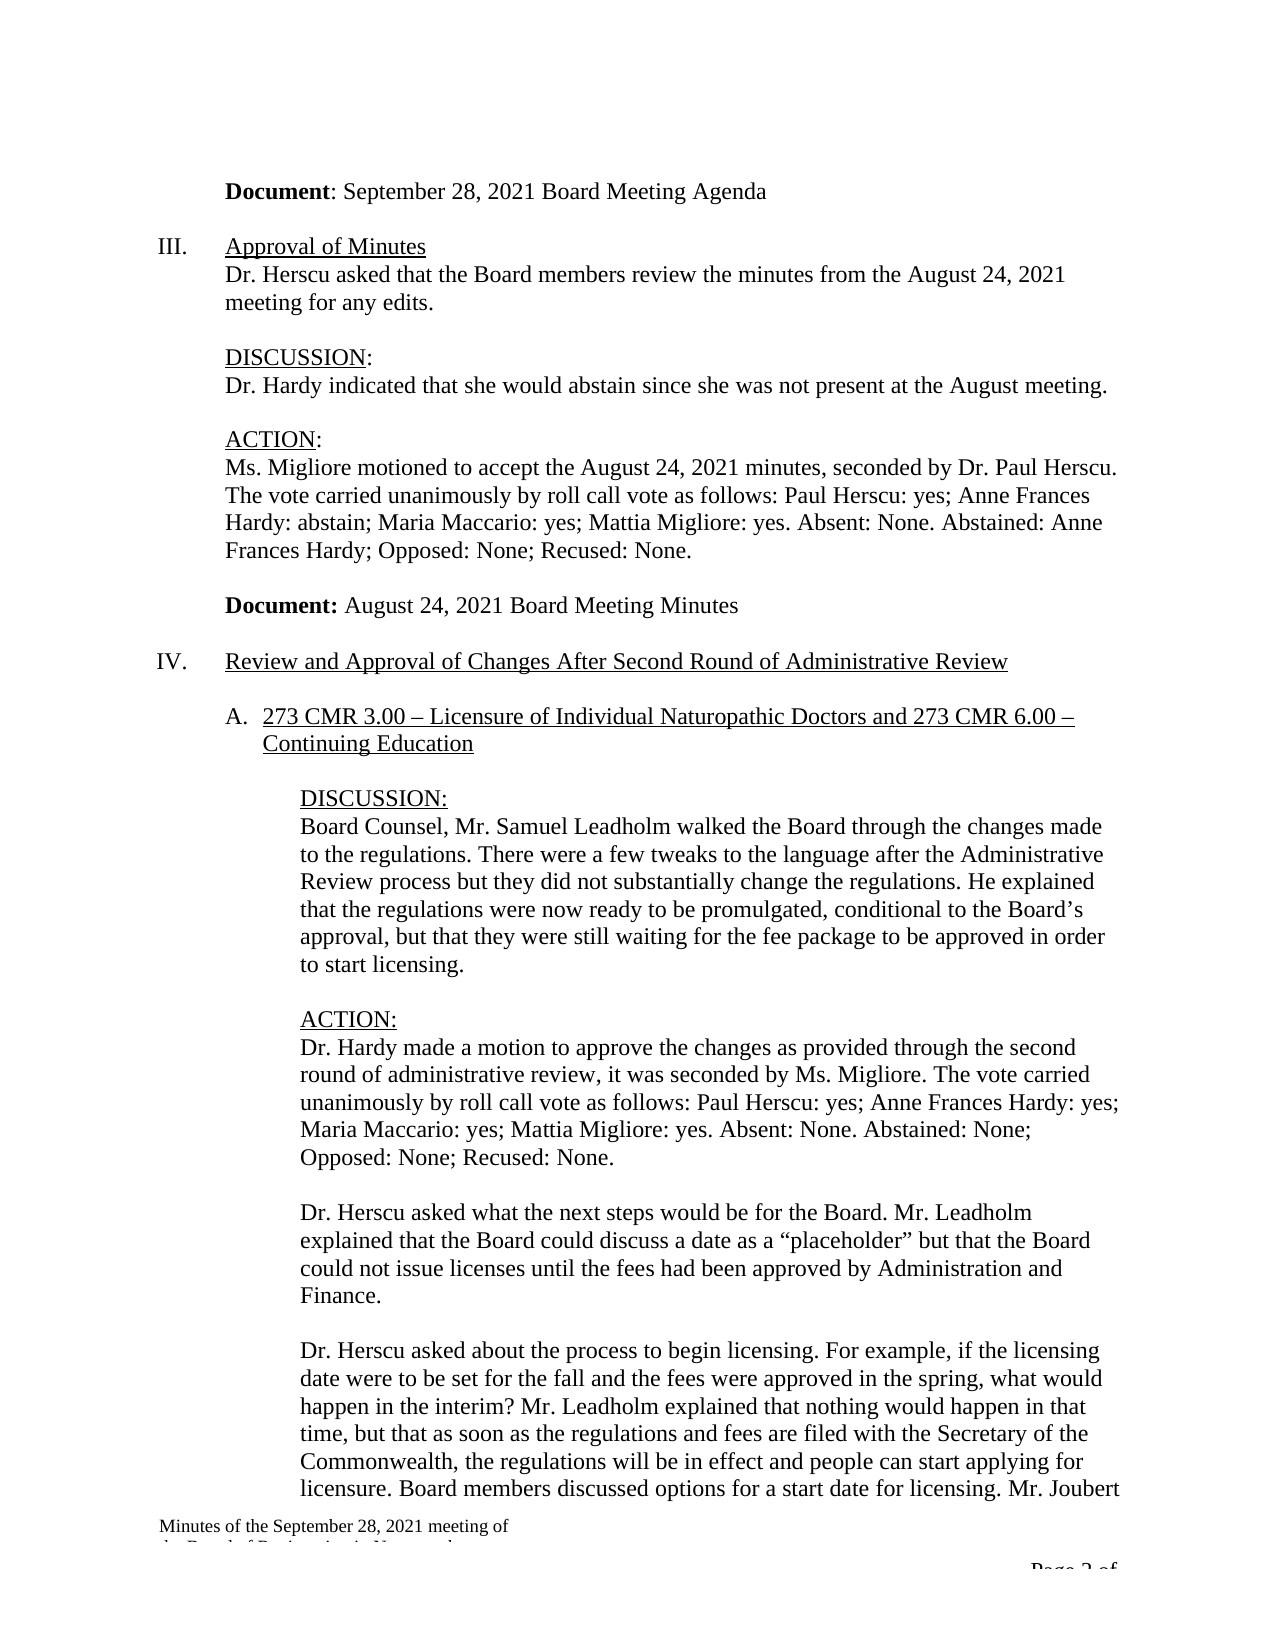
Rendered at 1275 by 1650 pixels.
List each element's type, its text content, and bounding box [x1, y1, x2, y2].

list Approval of Minutes [157, 233, 1200, 260]
subtitle DISCUSSION: [225, 343, 1200, 371]
text Ms. Migliore motioned to accept the August 24, 2021 minutes, seconded by Dr. Paul Herscu. The vote carried unanimously by roll call vote as follows: Paul Herscu: yes; Anne Frances Hardy: abstain; Maria Maccario: yes; Mattia Migliore: yes. Absent: None. Abstained: Anne Frances Hardy; Opposed: None; Recused: None. [225, 453, 1121, 564]
text Dr. Herscu asked that the Board members review the minutes from the August 24, 2021 meeting for any edits. [225, 260, 1069, 316]
text Dr. Herscu asked what the next steps would be for the Board. Mr. Leadholm explained that the Board could discuss a date as a “placeholder” but that the Board could not issue licenses until the fees had been approved by Administration and Finance. [300, 1198, 1094, 1309]
list Review and Approval of Changes After Second Round of Administrative Review [156, 647, 1200, 674]
text Document: August 24, 2021 Board Meeting Minutes [225, 591, 1200, 619]
subtitle ACTION: [300, 1005, 1200, 1033]
list 273 CMR 3.00 – Licensure of Individual Naturopathic Doctors and 273 CMR 6.00 – Continuing Education [225, 702, 1076, 757]
text Dr. Hardy made a motion to approve the changes as provided through the second round of administrative review, it was seconded by Ms. Migliore. The vote carried unanimously by roll call vote as follows: Paul Herscu: yes; Anne Frances Hardy: yes; Maria Maccario: yes; Mattia Migliore: yes. Absent: None. Abstained: None; Opposed: None; Recused: None. [300, 1033, 1122, 1171]
text Dr. Hardy indicated that she would abstain since she was not present at the August meeting. [225, 371, 1200, 398]
text Dr. Herscu asked about the process to begin licensing. For example, if the licensing date were to be set for the fall and the fees were approved in the spring, what would happen in the interim? Mr. Leadholm explained that nothing would happen in that time, but that as soon as the regulations and fees are filed with the Secretary of the Commonwealth, the regulations will be in effect and people can start applying for licensure. Board members discussed options for a start date for licensing. Mr. Joubert [300, 1336, 1121, 1502]
text Document: September 28, 2021 Board Meeting Agenda [225, 177, 1200, 205]
subtitle ACTION: [225, 426, 1200, 453]
text Board Counsel, Mr. Samuel Leadholm walked the Board through the changes made to the regulations. There were a few tweaks to the language after the Administrative Review process but they did not substantially change the regulations. He explained that the regulations were now ready to be promulgated, conditional to the Board’s approval, but that they were still waiting for the fee package to be approved in order to start licensing. [300, 812, 1108, 978]
subtitle DISCUSSION: [300, 784, 1200, 812]
